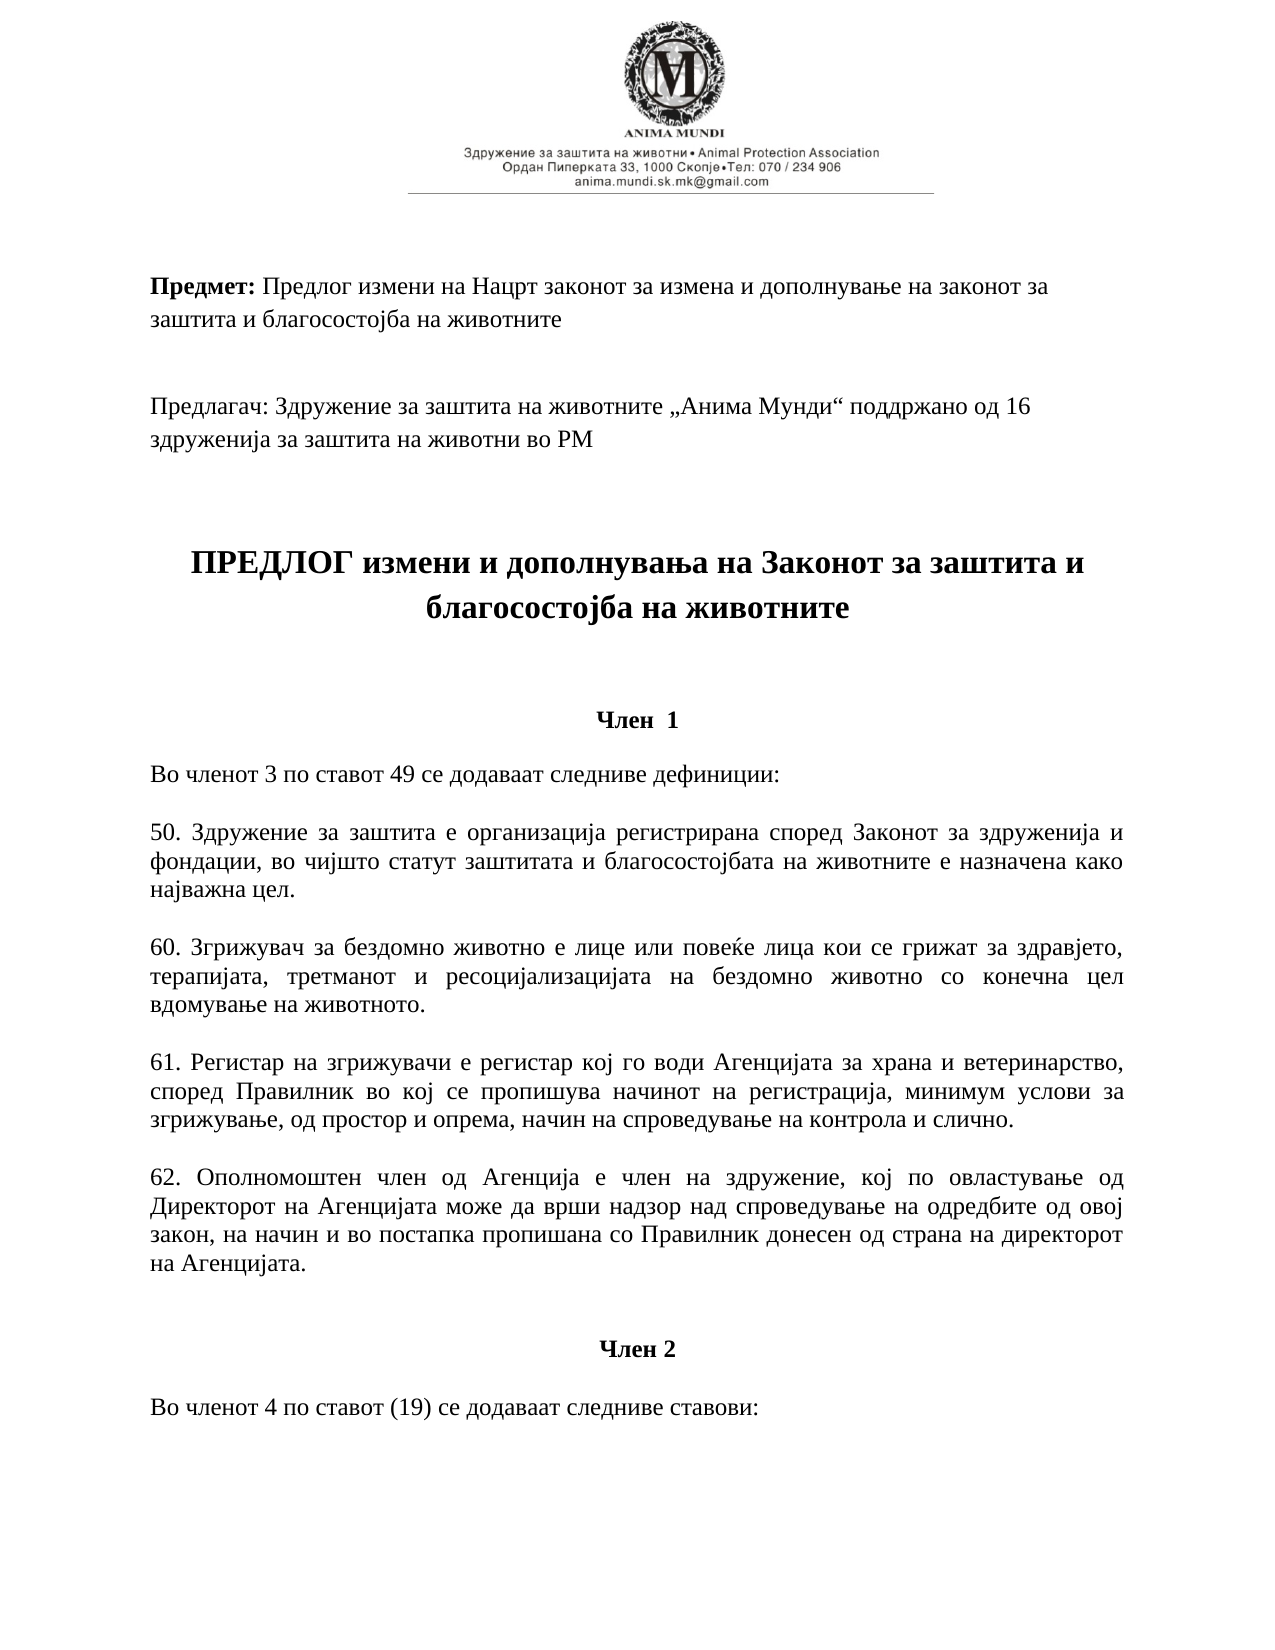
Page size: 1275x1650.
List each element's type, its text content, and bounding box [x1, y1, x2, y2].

picture [407, 21, 935, 194]
text Предлагач: Здружение за заштита на животните „Анима Мунди“ поддржано од 16 здруженија за заштита на животни во РМ [150, 358, 1125, 453]
text Член 1 [150, 706, 1125, 734]
text Член 2 [150, 1334, 1125, 1363]
text Предмет: Предлог измени на Нацрт законот за измена и дополнување на законот за заштита и благосостојба на животните [150, 271, 1125, 333]
text 60. Згрижувач за бездомно животно е лице или повеќе лица кои се грижат за здравјето, терапијата, третманот и ресоцијализацијата на бездомно животно со конечна цел вдомување на животното. [150, 932, 1125, 1018]
text Во членот 3 по ставот 49 се додаваат следниве дефиниции: [150, 759, 1125, 788]
text 62. Ополномоштен член од Агенција е член на здружение, кој по овластување од Директорот на Агенцијата може да врши надзор над спроведување на одредбите од овој закон, на начин и во постапка пропишана со Правилник донесен од страна на директорот на Агенцијата. [150, 1162, 1125, 1277]
text Во членот 4 по ставот (19) се додаваат следниве ставови: [150, 1392, 1125, 1421]
text ПРЕДЛОГ измени и дополнувања на Законот за заштита и благосостојба на животните [150, 543, 1125, 625]
text 61. Регистар на згрижувачи е регистар кој го води Агенцијата за храна и ветеринарство, според Правилник во кој се пропишува начинот на регистрација, минимум услови за згрижување, од простор и опрема, начин на спроведување на контрола и слично. [150, 1047, 1125, 1133]
text 50. Здружение за заштита е организација регистрирана според Законот за здруженија и фондации, во чијшто статут заштитата и благосостојбата на животните е назначена како најважна цел. [150, 817, 1125, 903]
